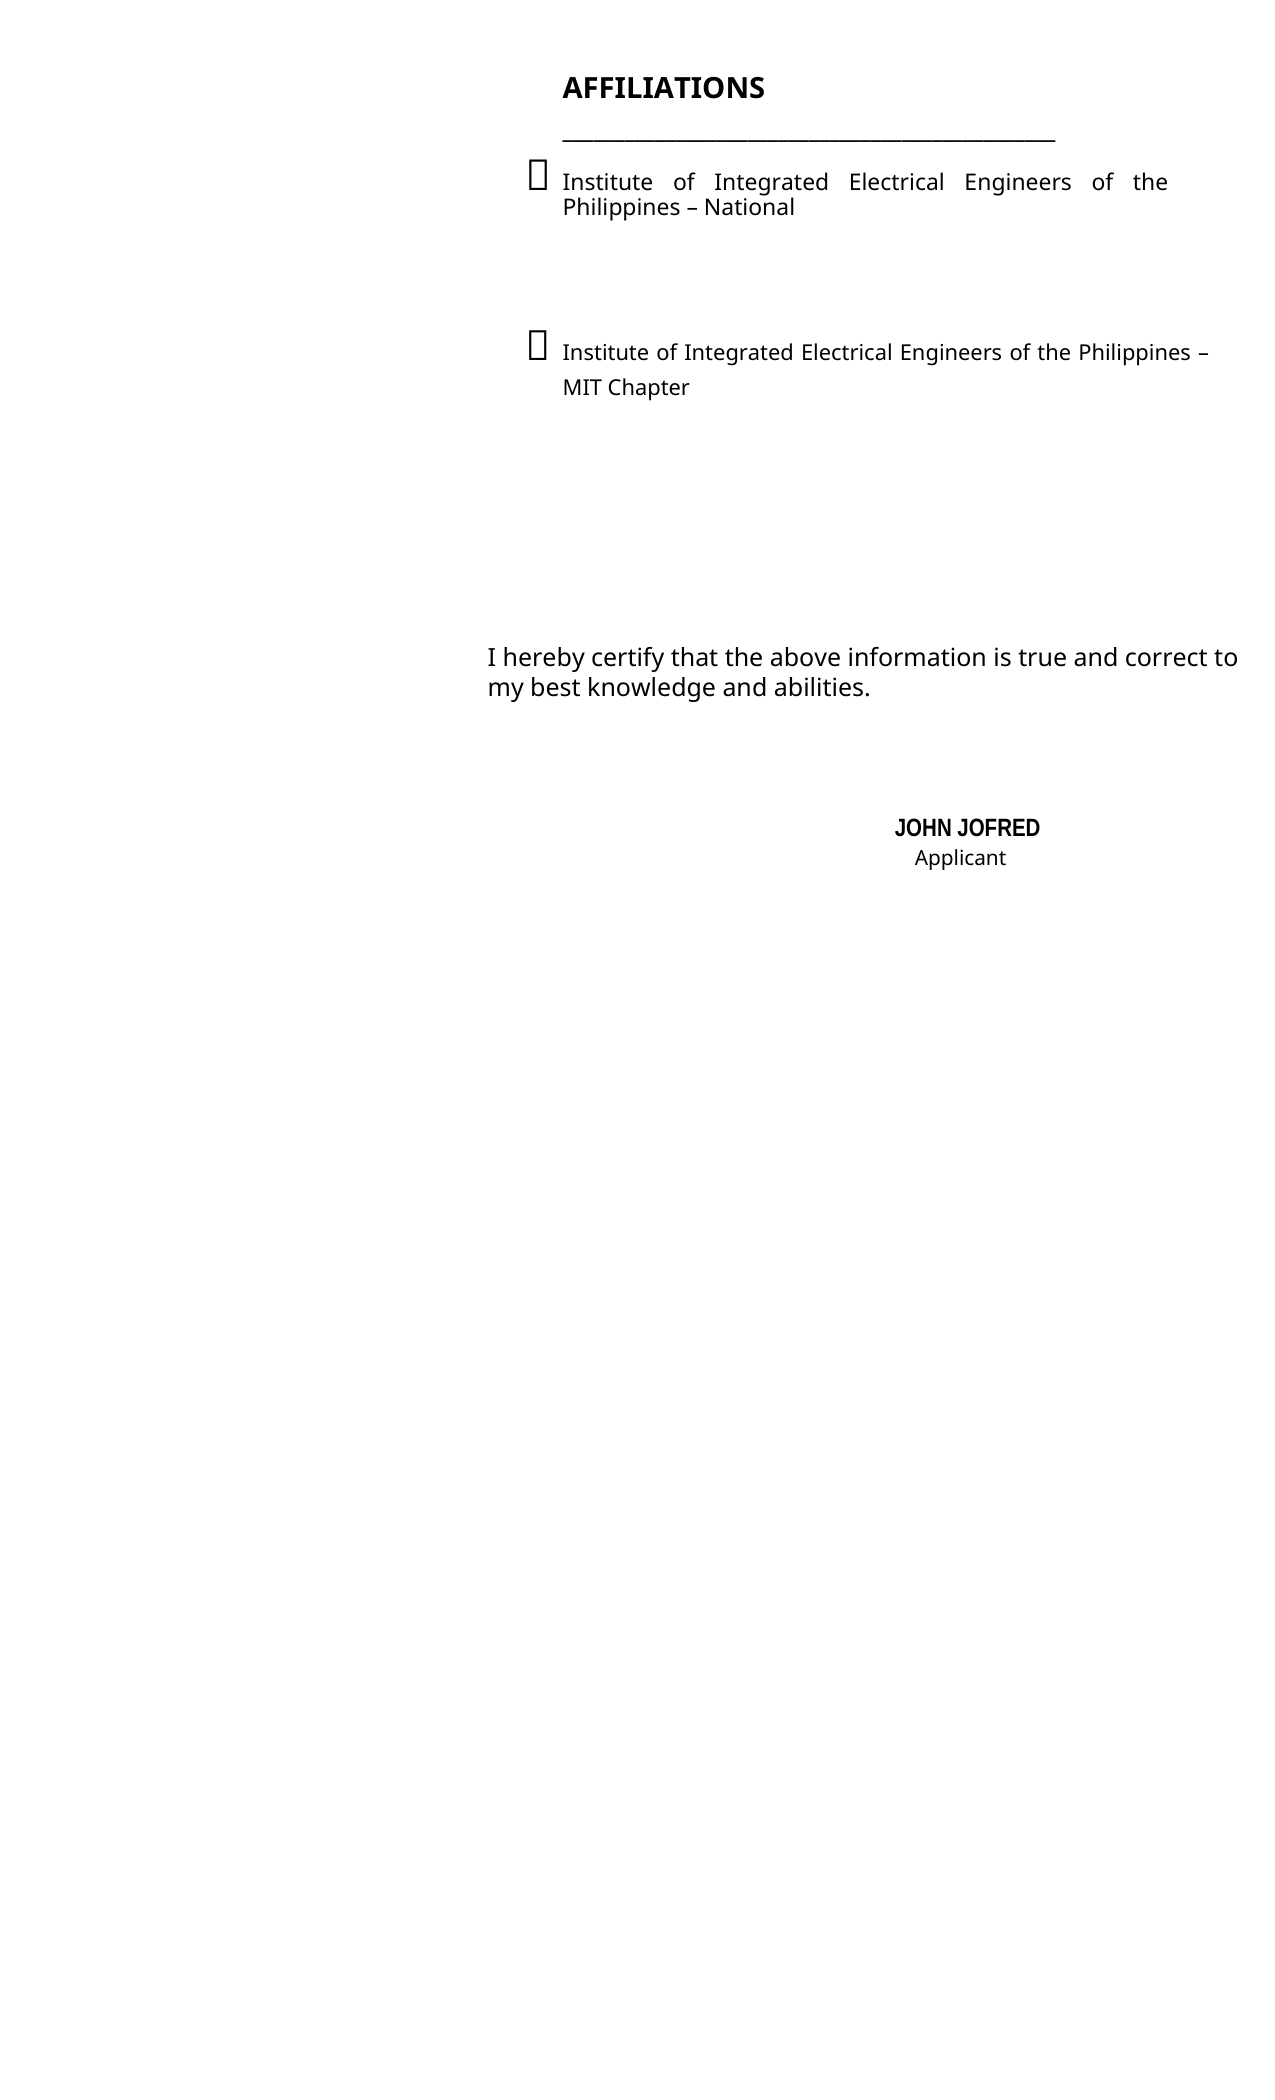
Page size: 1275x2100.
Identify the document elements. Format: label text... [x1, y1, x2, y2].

list Institute of Integrated Electrical Engineers of the Philippines – MIT Chapter [525, 316, 1210, 402]
text I hereby certify that the above information is true and correct to my best knowledge and abilities. [487, 642, 1252, 704]
text JOHN JOFRED [883, 813, 1254, 842]
list Institute of Integrated Electrical Engineers of the Philippines – National [525, 155, 1169, 222]
text Applicant [914, 842, 1254, 871]
text AFFILIATIONS [562, 68, 1254, 107]
text ________________________________________________ [562, 112, 1254, 146]
